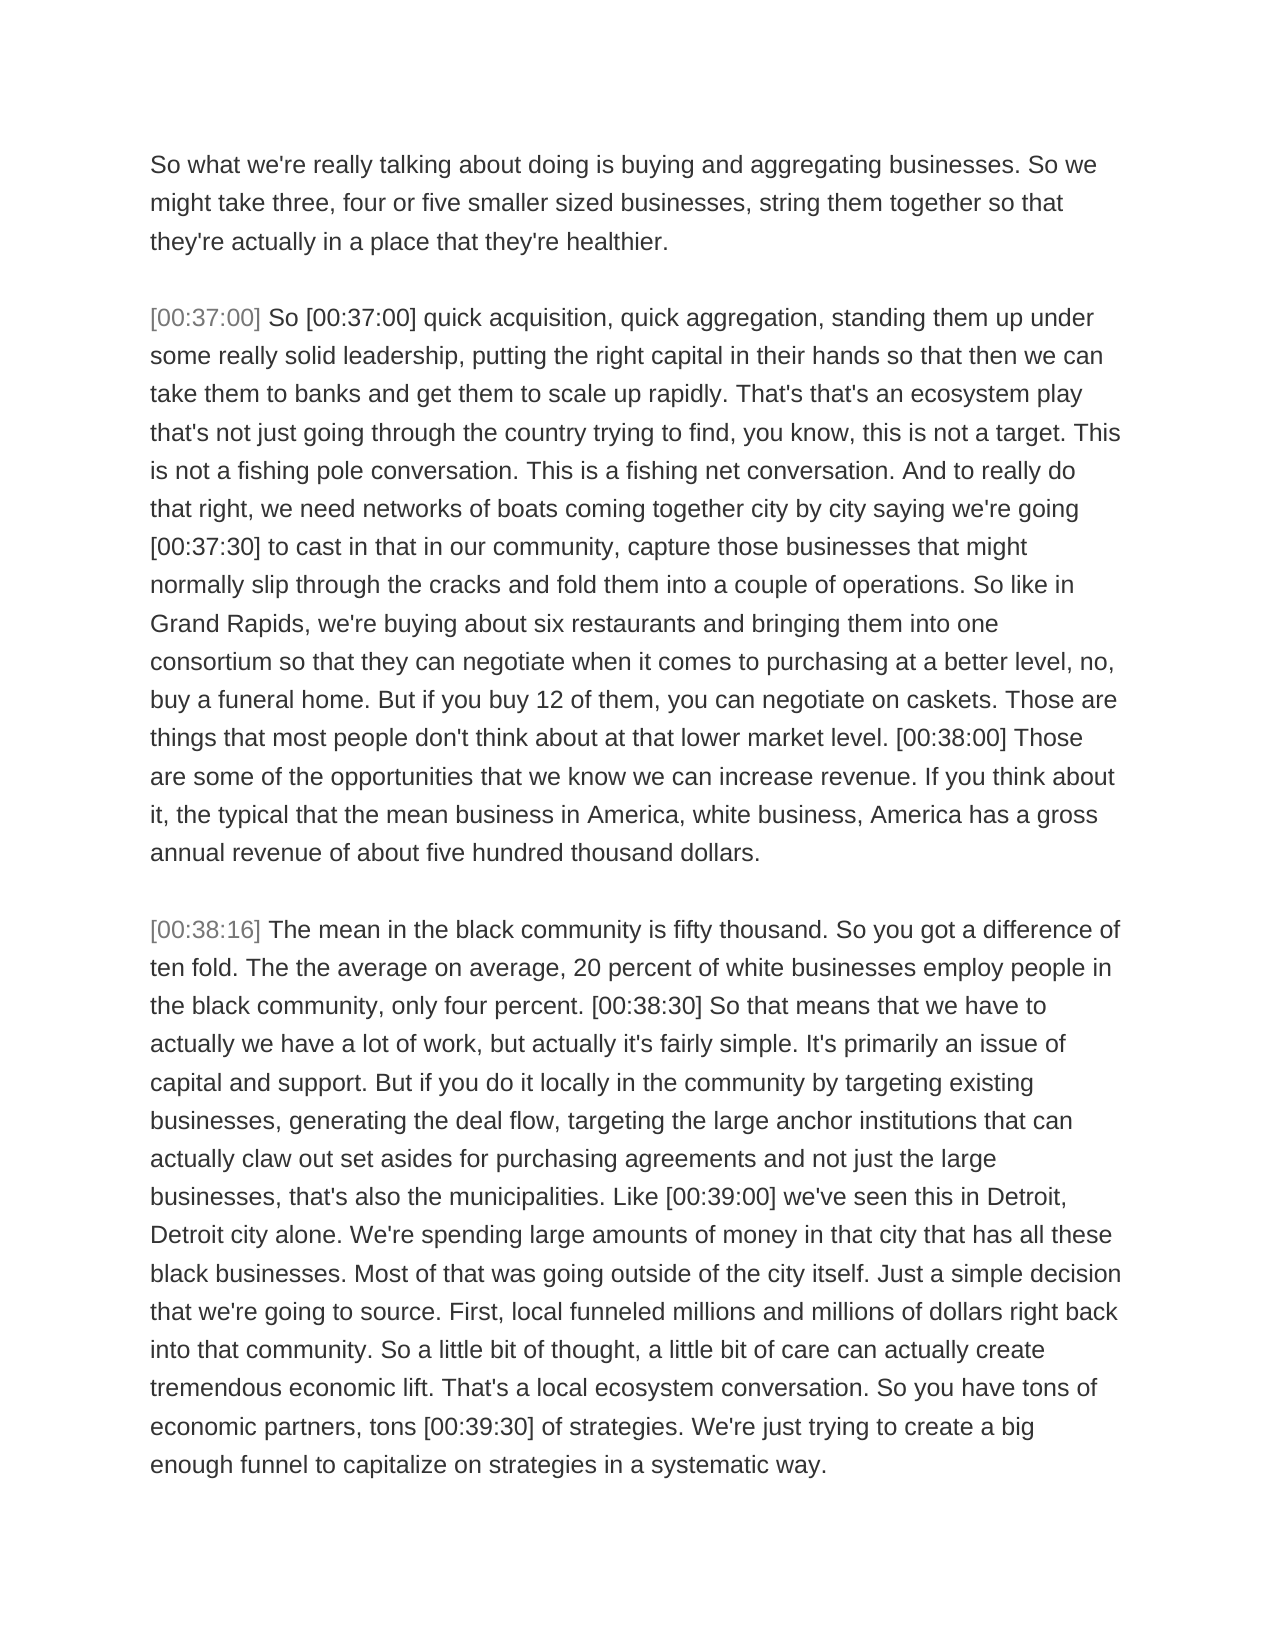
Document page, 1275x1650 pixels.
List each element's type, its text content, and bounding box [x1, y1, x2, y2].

text [00:37:00] So [00:37:00] quick acquisition, quick aggregation, standing them up under some really solid leadership, putting the right capital in their hands so that then we can take them to banks and get them to scale up rapidly. That's that's an ecosystem play that's not just going through the country trying to find, you know, this is not a target. This is not a fishing pole conversation. This is a fishing net conversation. And to really do that right, we need networks of boats coming together city by city saying we're going [00:37:30] to cast in that in our community, capture those businesses that might normally slip through the cracks and fold them into a couple of operations. So like in Grand Rapids, we're buying about six restaurants and bringing them into one consortium so that they can negotiate when it comes to purchasing at a better level, no, buy a funeral home. But if you buy 12 of them, you can negotiate on caskets. Those are things that most people don't think about at that lower market level. [00:38:00] Those are some of the opportunities that we know we can increase revenue. If you think about it, the typical that the mean business in America, white business, America has a gross annual revenue of about five hundred thousand dollars. [150, 303, 1125, 867]
text [00:38:16] The mean in the black community is fifty thousand. So you got a difference of ten fold. The the average on average, 20 percent of white businesses employ people in the black community, only four percent. [00:38:30] So that means that we have to actually we have a lot of work, but actually it's fairly simple. It's primarily an issue of capital and support. But if you do it locally in the community by targeting existing businesses, generating the deal flow, targeting the large anchor institutions that can actually claw out set asides for purchasing agreements and not just the large businesses, that's also the municipalities. Like [00:39:00] we've seen this in Detroit, Detroit city alone. We're spending large amounts of money in that city that has all these black businesses. Most of that was going outside of the city itself. Just a simple decision that we're going to source. First, local funneled millions and millions of dollars right back into that community. So a little bit of thought, a little bit of care can actually create tremendous economic lift. That's a local ecosystem conversation. So you have tons of economic partners, tons [00:39:30] of strategies. We're just trying to create a big enough funnel to capitalize on strategies in a systematic way. [150, 914, 1125, 1478]
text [150, 150, 1125, 255]
